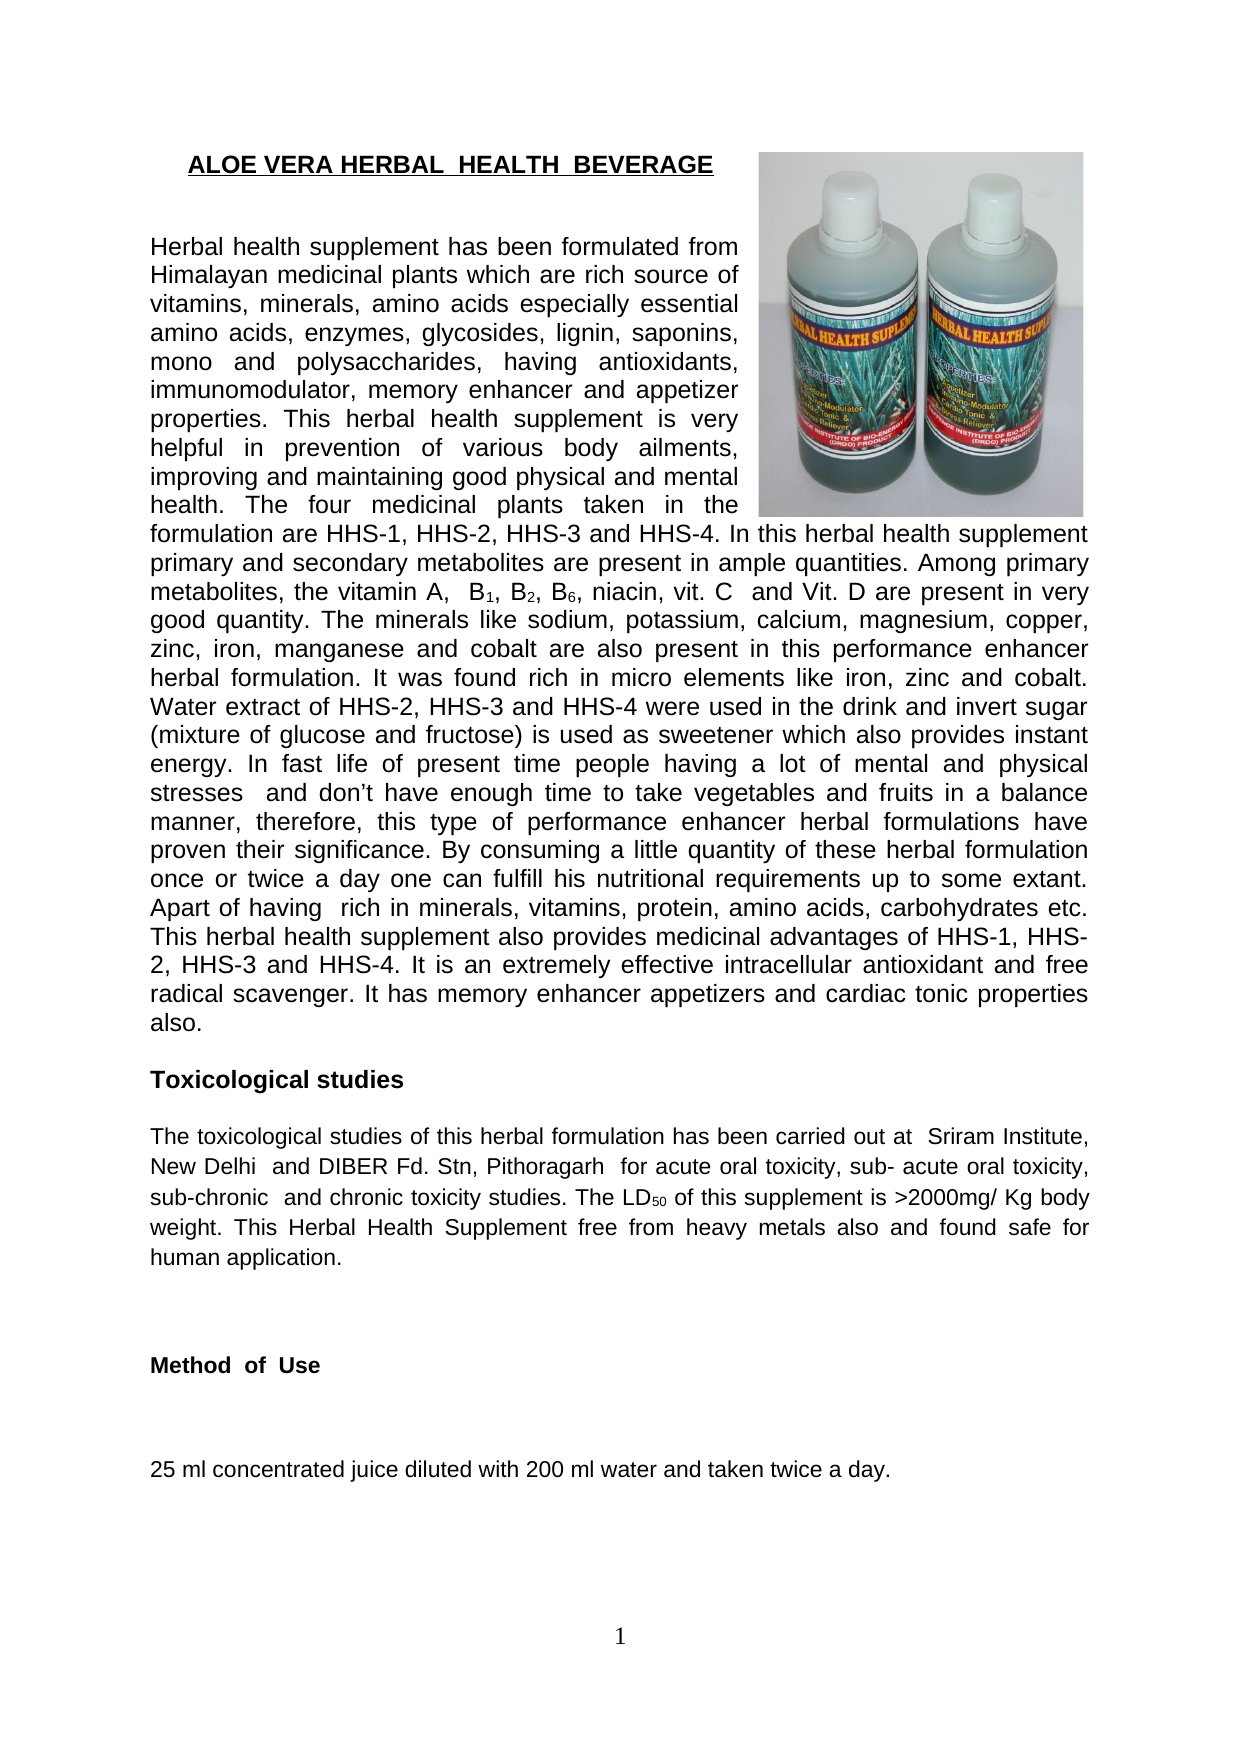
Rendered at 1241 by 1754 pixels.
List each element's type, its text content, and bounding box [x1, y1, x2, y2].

picture [758, 152, 1084, 515]
text Herbal health supplement has been formulated from Himalayan medicinal plants which are rich source of vitamins, minerals, amino acids especially essential amino acids, enzymes, glycosides, lignin, saponins, mono and polysaccharides, having antioxidants, immunomodulator, memory enhancer and appetizer properties. This herbal health supplement is very helpful in prevention of various body ailments, improving and maintaining good physical and mental health. The four medicinal plants taken in the formulation are HHS-1, HHS-2, HHS-3 and HHS-4. In this herbal health supplement primary and secondary metabolites are present in ample quantities. Among primary metabolites, the vitamin A, B1, B2, B6, niacin, vit. C and Vit. D are present in very good quantity. The minerals like sodium, potassium, calcium, magnesium, copper, zinc, iron, manganese and cobalt are also present in this performance enhancer herbal formulation. It was found rich in micro elements like iron, zinc and cobalt. Water extract of HHS-2, HHS-3 and HHS-4 were used in the drink and invert sugar (mixture of glucose and fructose) is used as sweetener which also provides instant energy. In fast life of present time people having a lot of mental and physical stresses and don’t have enough time to take vegetables and fruits in a balance manner, therefore, this type of performance enhancer herbal formulations have proven their significance. By consuming a little quantity of these herbal formulation once or twice a day one can fulfill his nutritional requirements up to some extant. Apart of having rich in minerals, vitamins, protein, amino acids, carbohydrates etc. This herbal health supplement also provides medicinal advantages of HHS-1, HHS-2, HHS-3 and HHS-4. It is an extremely effective intracellular antioxidant and free radical scavenger. It has memory enhancer appetizers and cardiac tonic properties also. [150, 232, 1090, 1037]
text Method of Use [150, 1352, 1090, 1378]
text 25 ml concentrated juice diluted with 200 ml water and taken twice a day. [150, 1456, 1090, 1482]
subtitle ALOE VERA HERBAL HEALTH BEVERAGE [187, 150, 1090, 179]
text The toxicological studies of this herbal formulation has been carried out at Sriram Institute, New Delhi and DIBER Fd. Stn, Pithoragarh for acute oral toxicity, sub- acute oral toxicity, sub-chronic and chronic toxicity studies. The LD50 of this supplement is >2000mg/ Kg body weight. This Herbal Health Supplement free from heavy metals also and found safe for human application. [150, 1123, 1090, 1270]
text Toxicological studies [150, 1066, 1090, 1094]
